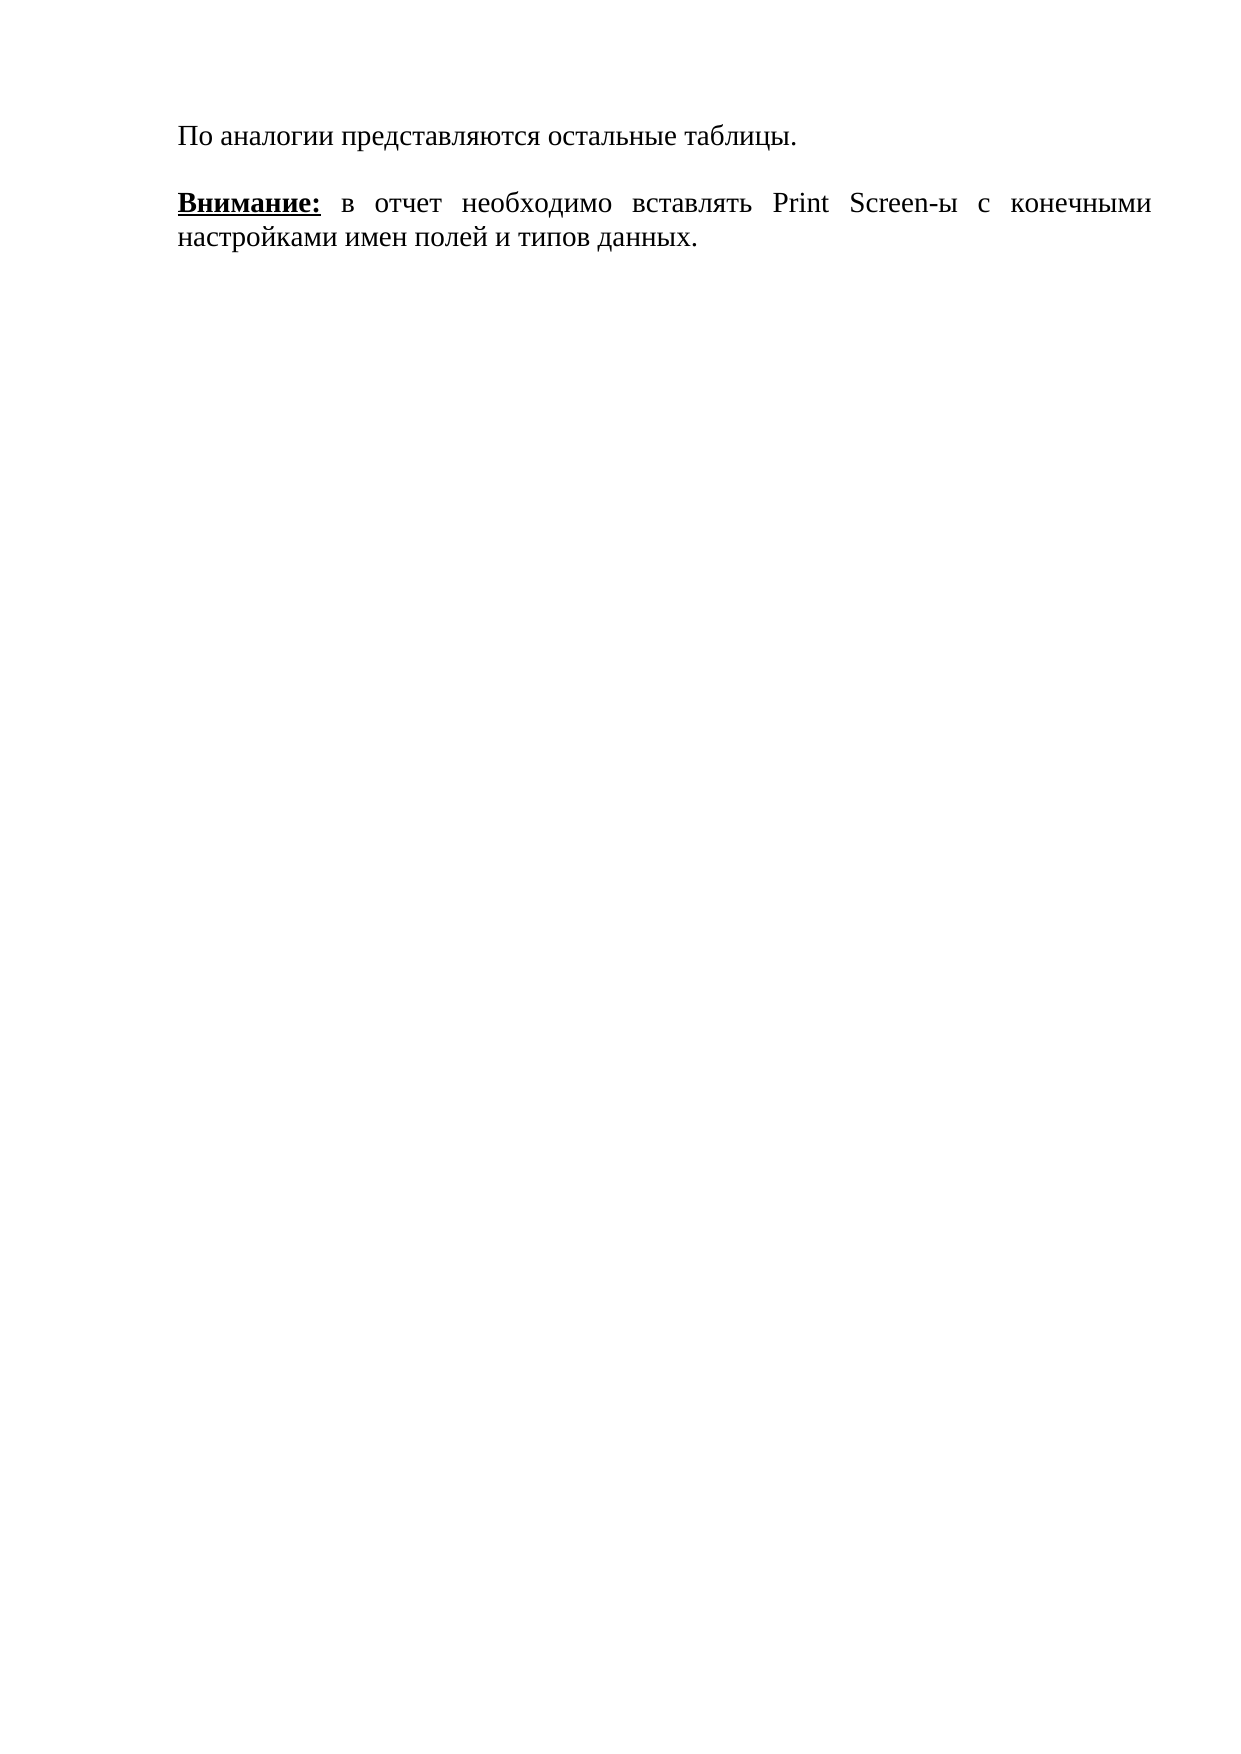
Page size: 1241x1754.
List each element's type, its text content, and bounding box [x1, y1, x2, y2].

text По аналогии представляются остальные таблицы. [177, 118, 1152, 152]
text Внимание: в отчет необходимо вставлять Print Screen-ы с конечными настройками имен полей и типов данных. [177, 185, 1152, 252]
